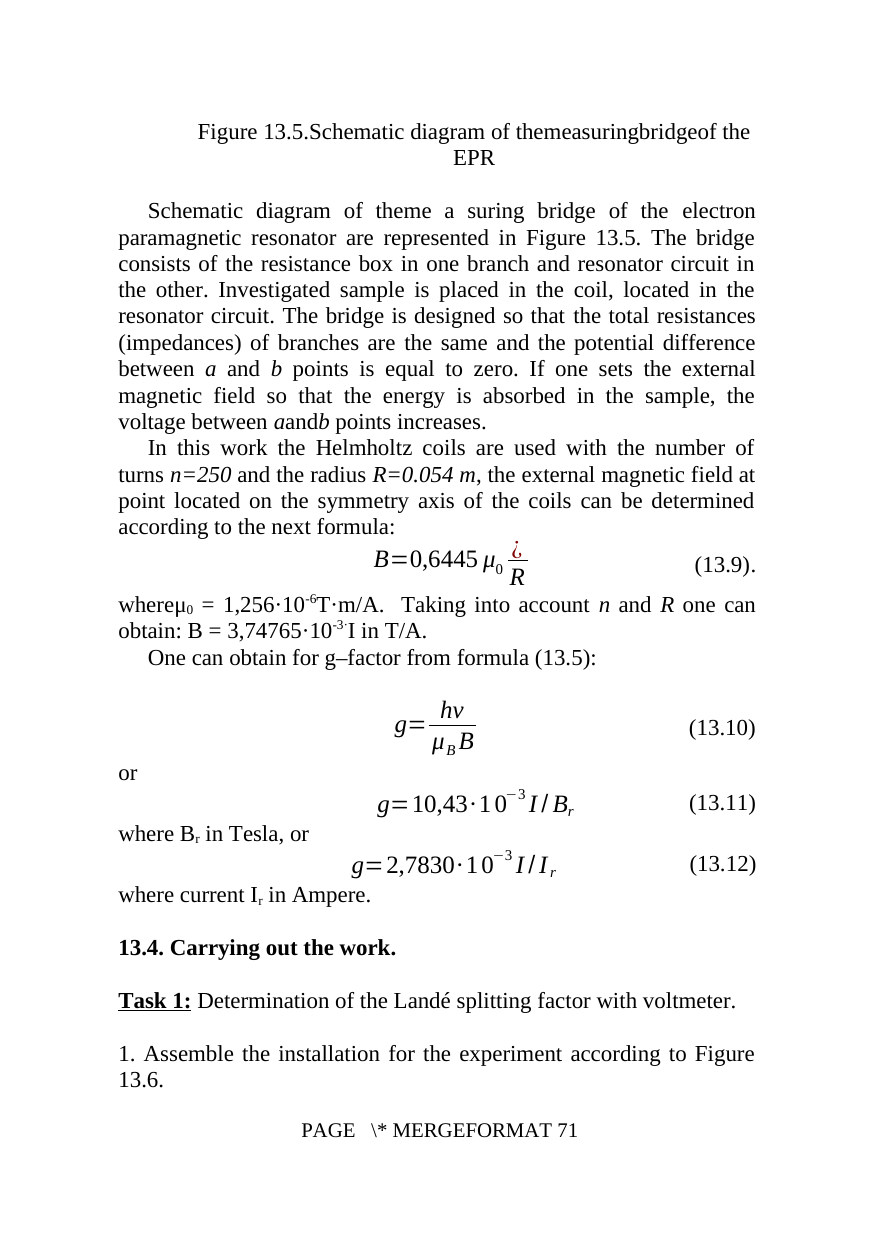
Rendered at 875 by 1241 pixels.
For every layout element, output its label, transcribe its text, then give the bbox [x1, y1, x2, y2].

text In this work the Helmholtz coils are used with the number of turns n=250 and the radius R=0.054 m, the external magnetic field at point located on the symmetry axis of the coils can be determined according to the next formula: [118, 434, 756, 540]
text or [118, 759, 756, 785]
text Schematic diagram of theme a suring bridge of the electron paramagnetic resonator are represented in Figure 13.5. The bridge consists of the resistance box in one branch and resonator circuit in the other. Investigated sample is placed in the coil, located in the resonator circuit. The bridge is designed so that the total resistances (impedances) of branches are the same and the potential difference between a and b points is equal to zero. If one sets the external magnetic field so that the energy is absorbed in the sample, the voltage between aandb points increases. [118, 197, 756, 434]
text where current Ir in Ampere. [118, 882, 756, 908]
text 1. Assemble the installation for the experiment according to Figure 13.6. [118, 1040, 756, 1092]
text where Br in Tesla, or [118, 820, 756, 847]
text 13.4. Carrying out the work. [118, 934, 756, 961]
text (13.9). [339, 540, 756, 591]
text (13.11) [118, 785, 756, 820]
text One can obtain for g–factor from formula (13.5): [118, 644, 756, 670]
text whereμ0 = 1,256·10-6T·m/А. Taking into account n and R one can obtain: В = 3,74765·10-3·I in Т/А. [118, 591, 756, 644]
text (13.12) [118, 847, 756, 882]
text Task 1: Determination of the Landé splitting factor with voltmeter. [118, 987, 756, 1013]
text Figure 13.5.Schematic diagram of themeasuringbridgeof the EPR [192, 118, 756, 171]
text (13.10) [118, 696, 756, 759]
